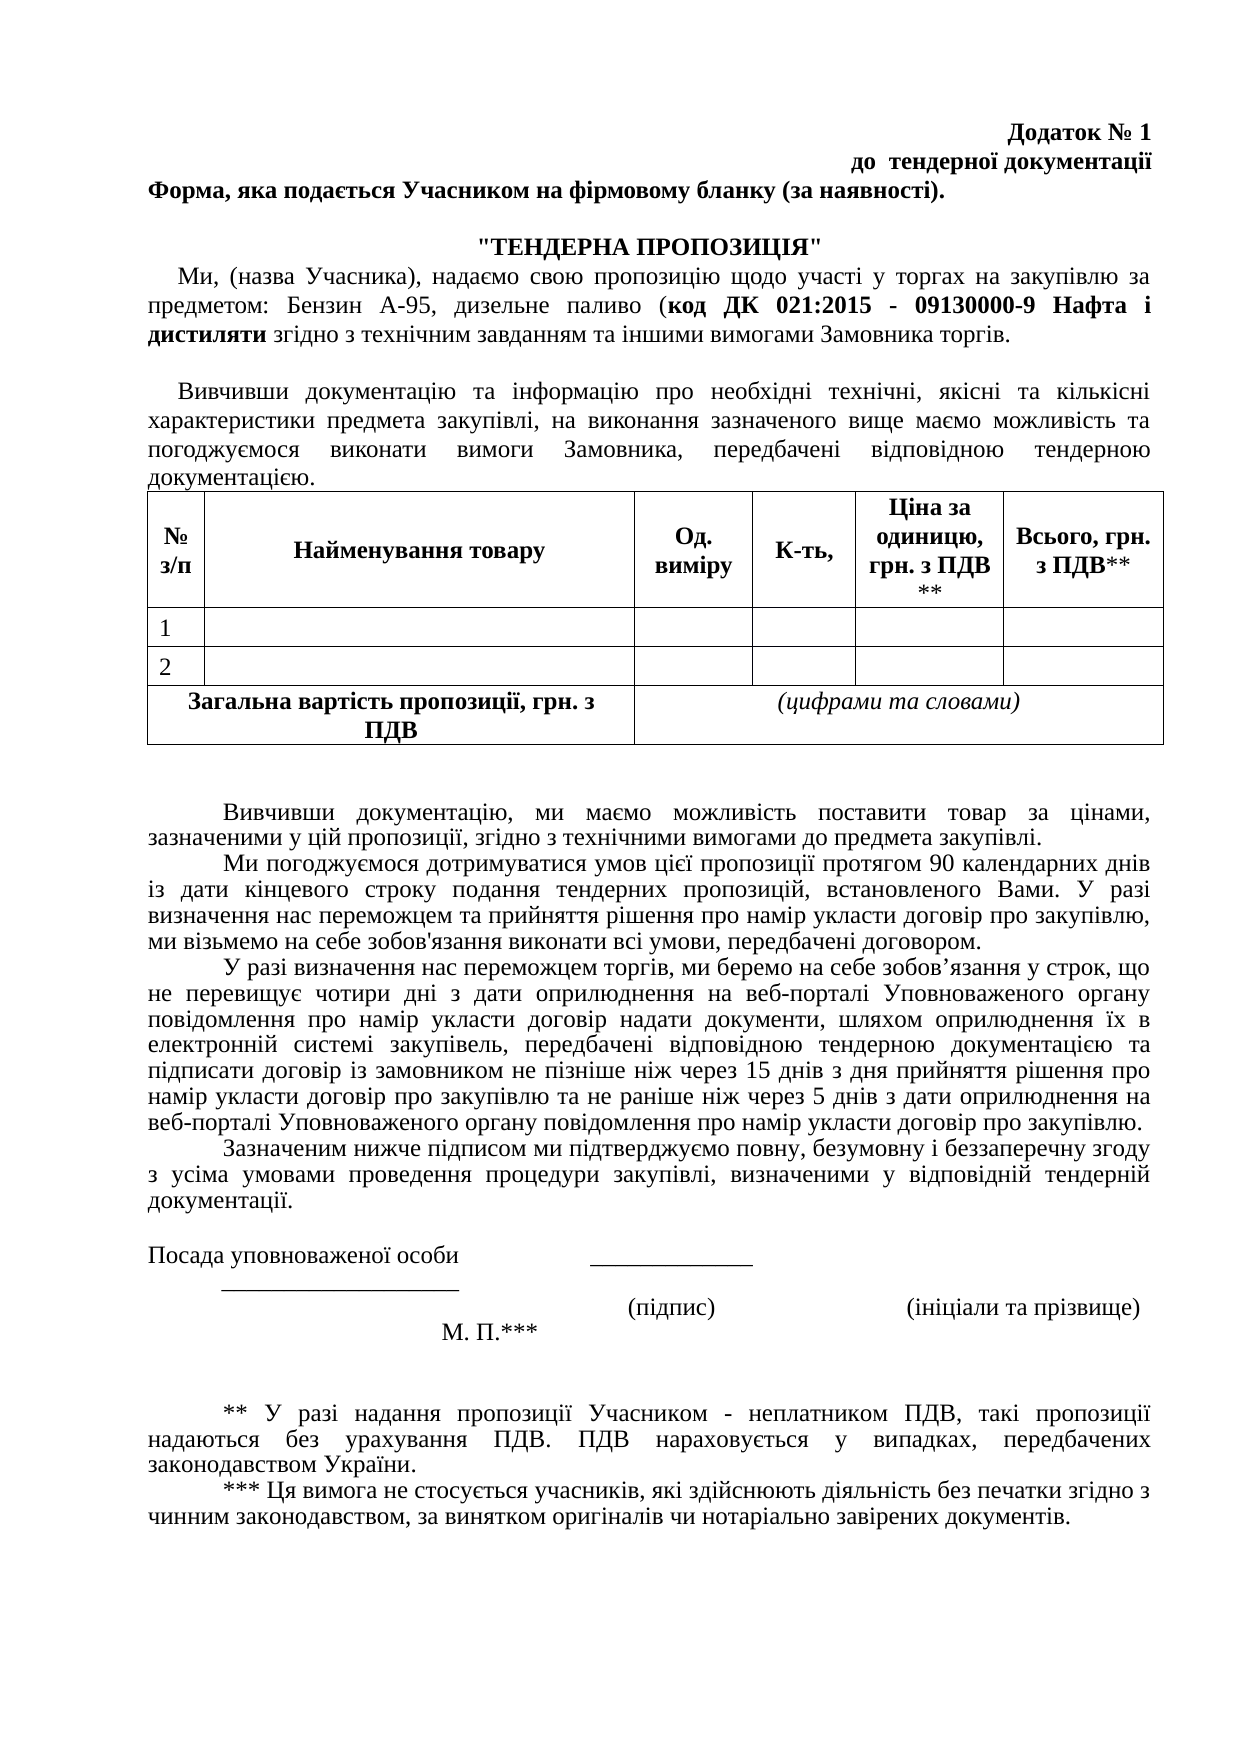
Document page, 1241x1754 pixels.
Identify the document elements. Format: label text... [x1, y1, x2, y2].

text Додаток № 1 [148, 117, 1152, 146]
text Ми, (назва Учасника), надаємо свою пропозицію щодо участі у торгах на закупівлю за предметом: Бензин А-95, дизельне паливо (код ДК 021:2015 - 09130000-9 Нафта і дистиляти згідно з технічним завданням та іншими вимогами Замовника торгів. [148, 261, 1152, 347]
text *** Ця вимога не стосується учасників, які здійснюють діяльність без печатки згідно з чинним законодавством, за винятком оригіналів чи нотаріально завірених документів. [148, 1478, 1152, 1530]
text (підпис) (ініціали та прізвище) [148, 1294, 1152, 1320]
text ** У разі надання пропозиції Учасником - неплатником ПДВ, такі пропозиції надаються без урахування ПДВ. ПДВ нараховується у випадках, передбачених законодавством України. [148, 1401, 1152, 1478]
table_cell [1004, 647, 1163, 685]
text до тендерної документації [148, 146, 882, 175]
table_cell [856, 647, 1003, 685]
table_cell 1 [148, 608, 204, 646]
table_cell 2 [148, 647, 204, 685]
table_cell Загальна вартість пропозиції, грн. з ПДВ [148, 686, 634, 744]
text Форма, яка подається Учасником на фірмовому бланку (за наявності). [148, 175, 1152, 204]
table_header Найменування товару [205, 492, 634, 607]
table_cell [635, 647, 752, 685]
text Зазначеним нижче підписом ми підтверджуємо повну, безумовну і беззаперечну згоду з усіма умовами проведення процедури закупівлі, визначеними у відповідній тендерній документації. [148, 1136, 1152, 1214]
table_cell (цифрами та словами) [635, 686, 1163, 744]
table_cell [856, 608, 1003, 646]
table_header Ціна за одиницю, грн. з ПДВ ** [856, 492, 1003, 607]
table_cell [635, 608, 752, 646]
text М. П.*** [148, 1320, 1152, 1346]
text Вивчивши документацію та інформацію про необхідні технічні, якісні та кількісні характеристики предмета закупівлі, на виконання зазначеного вище маємо можливість та погоджуємося виконати вимоги Замовника, передбачені відповідною тендерною документацією. [148, 376, 1152, 491]
table_cell [753, 647, 855, 685]
table_cell [753, 608, 855, 646]
text Посада уповноваженої особи _____________ ___________________ [148, 1243, 1152, 1294]
text Ми погоджуємося дотримуватися умов цієї пропозиції протягом 90 календарних днів із дати кінцевого строку подання тендерних пропозицій, встановленого Вами. У разі визначення нас переможцем та прийняття рішення про намір укласти договір про закупівлю, ми візьмемо на себе зобов'язання виконати всі умови, передбачені договором. [148, 851, 1152, 955]
table_header Всього, грн. з ПДВ** [1004, 492, 1163, 607]
table_cell [1004, 608, 1163, 646]
text У разі визначення нас переможцем торгів, ми беремо на себе зобов’язання у строк, що не перевищує чотири дні з дати оприлюднення на веб-порталі Уповноваженого органу повідомлення про намір укласти договір надати документи, шляхом оприлюднення їх в електронній системі закупівель, передбачені відповідною тендерною документацією та підписати договір із замовником не пізніше ніж через 15 днів з дня прийняття рішення про намір укласти договір про закупівлю та не раніше ніж через 5 днів з дати оприлюднення на веб-порталі Уповноваженого органу повідомлення про намір укласти договір про закупівлю. [148, 955, 1152, 1136]
table_header № з/п [148, 492, 204, 607]
table_header Од. виміру [635, 492, 752, 607]
table_cell [205, 647, 634, 685]
table_header К-ть, [753, 492, 855, 607]
text "ТЕНДЕРНА ПРОПОЗИЦІЯ" [148, 232, 1152, 261]
text Вивчивши документацію, ми маємо можливість поставити товар за цінами, зазначеними у цій пропозиції, згідно з технічними вимогами до предмета закупівлі. [148, 799, 1152, 851]
table_cell [205, 608, 634, 646]
